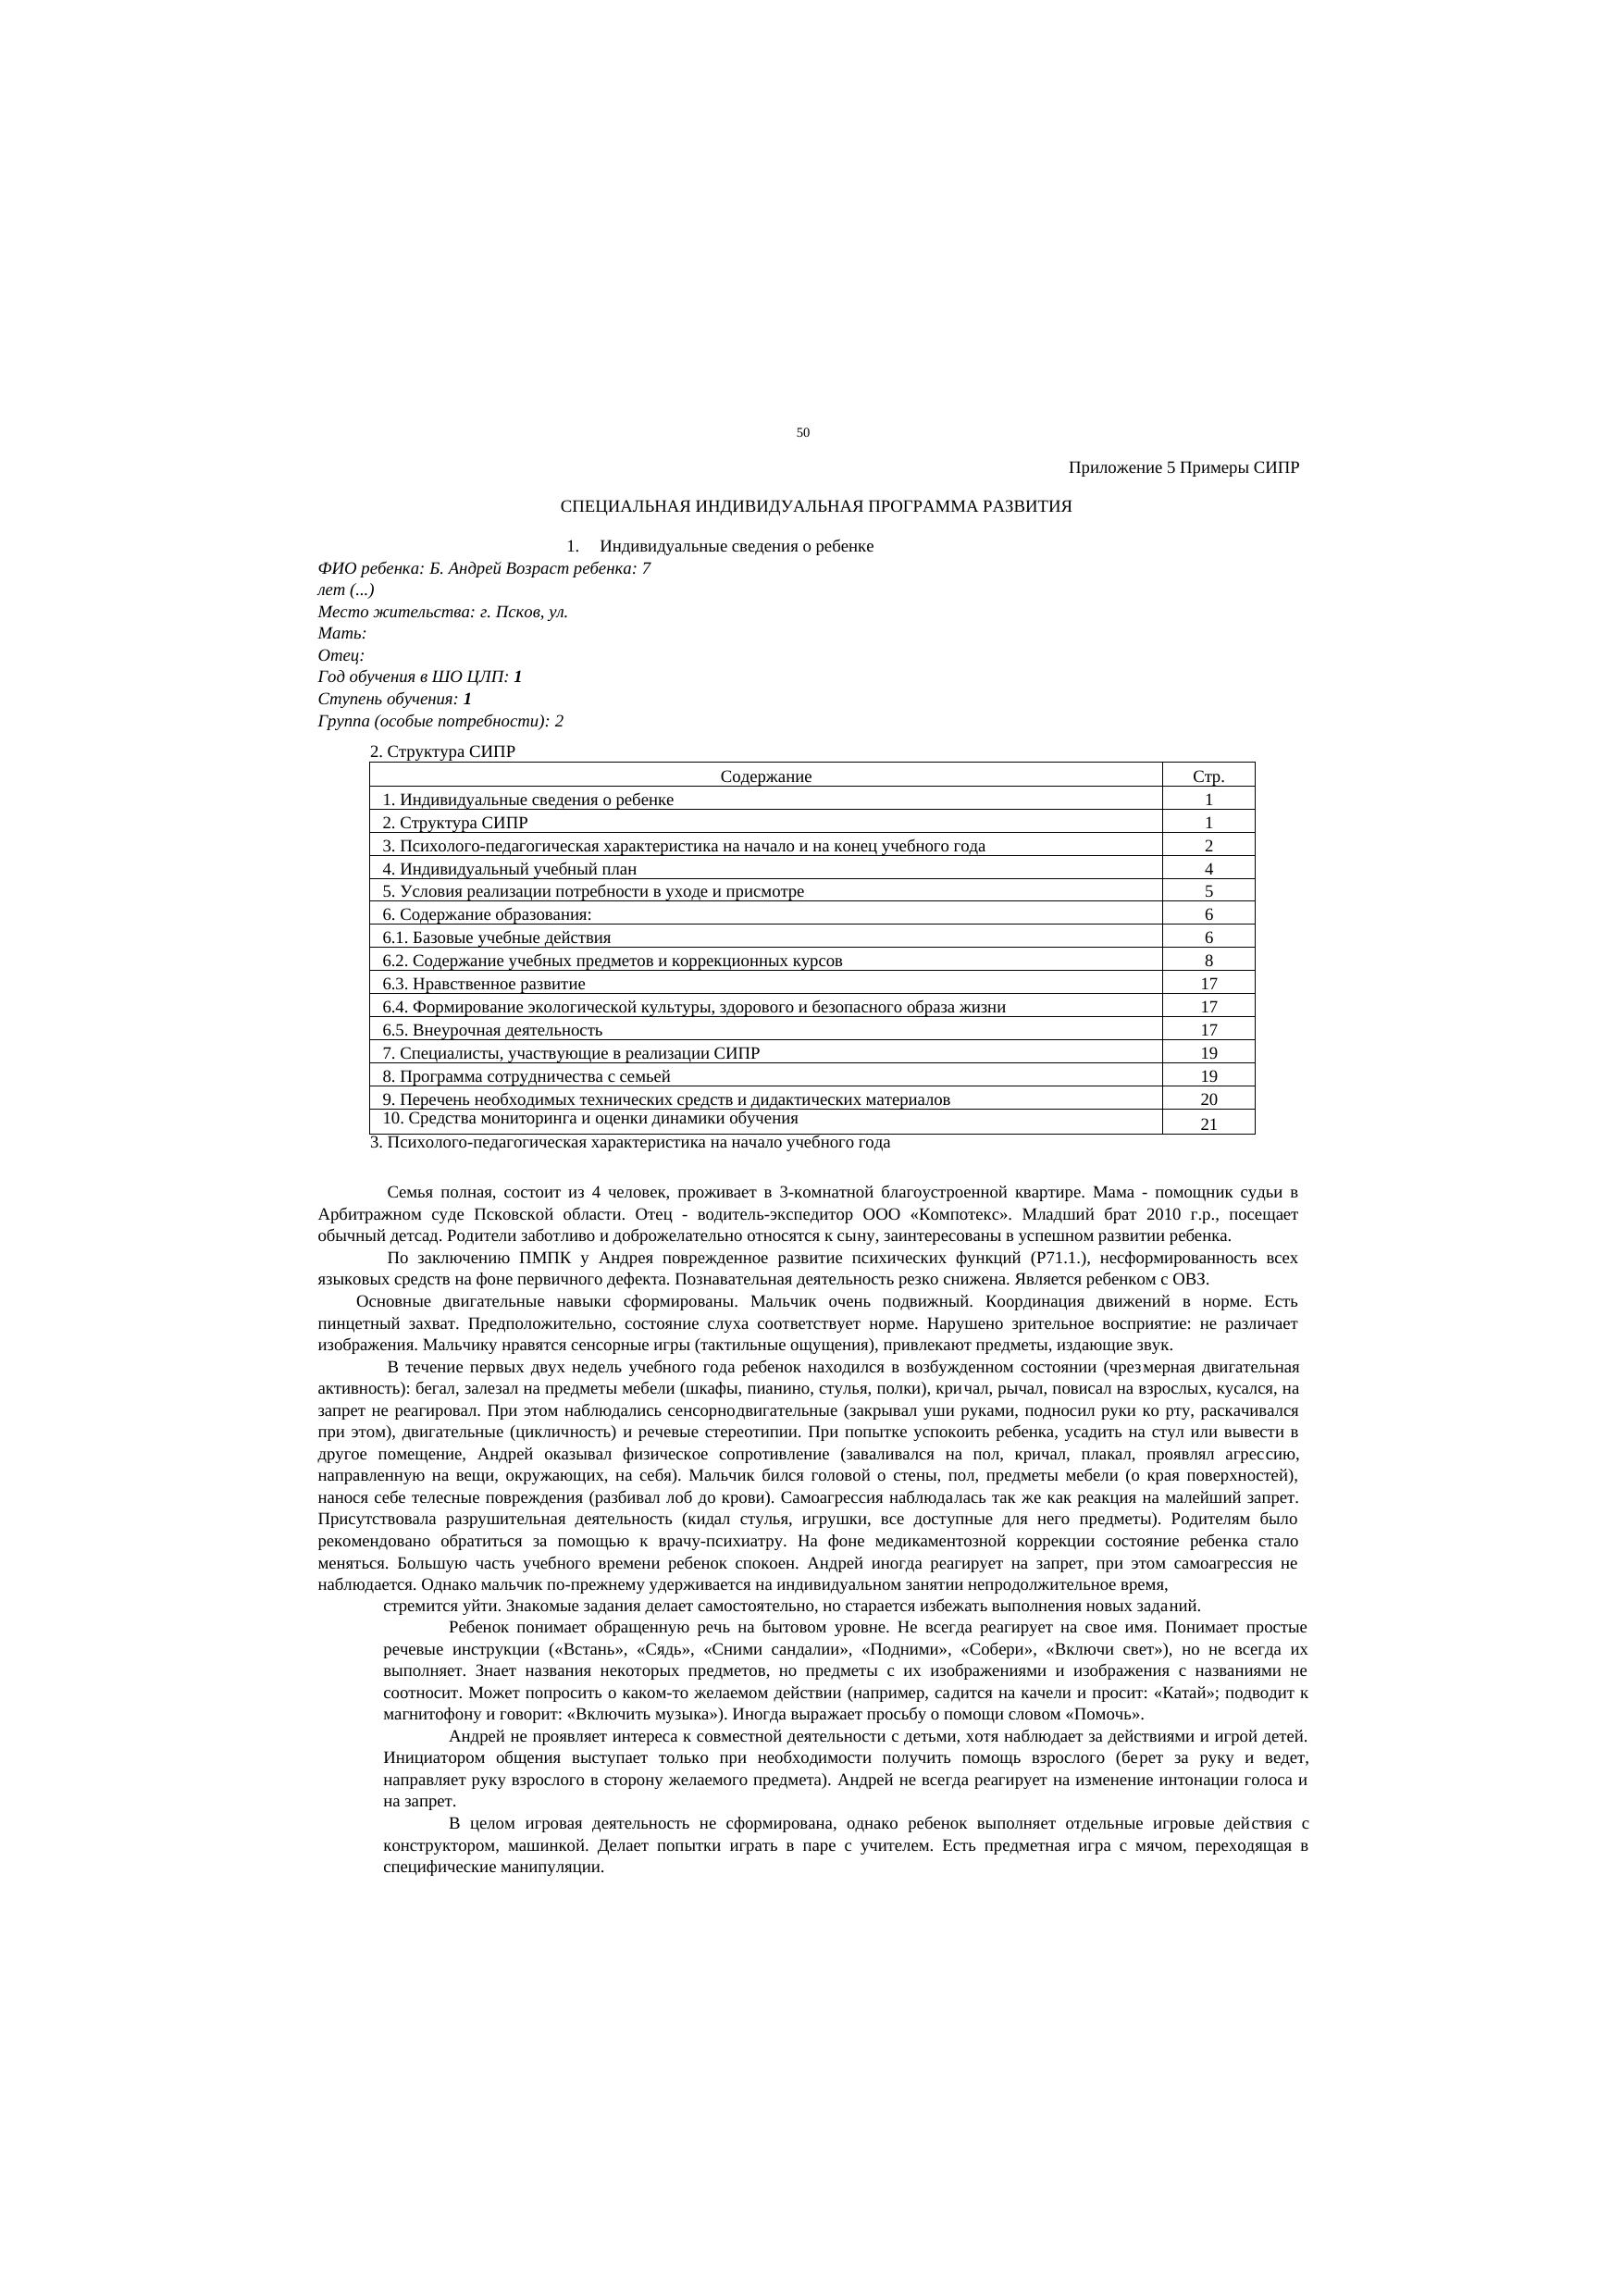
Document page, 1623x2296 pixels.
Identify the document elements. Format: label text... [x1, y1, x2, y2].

table_cell 3. Психолого-педагогическая характеристика на начало и на конец учебного года [370, 833, 1162, 855]
text ФИО ребенка: Б. Андрей Возраст ребенка: 7 лет (...) [317, 556, 677, 600]
table_cell 4. Индивидуальный учебный план [370, 856, 1162, 878]
text В течение первых двух недель учебного года ребенок находился в возбужденном состоянии (чрезмерная двигательная активность): бегал, залезал на предметы мебели (шкафы, пианино, стулья, полки), кричал, рычал, повисал на взрослых, кусался, на запрет не реагировал. При этом наблюдались сенсорнодвигательные (закрывал уши руками, подносил руки ко рту, раскачивался при этом), двигательные (цикличность) и речевые стереотипии. При попытке успокоить ребенка, усадить на стул или вывести в другое помещение, Андрей оказывал физическое сопротивление (заваливался на пол, кричал, плакал, проявлял агрессию, направленную на вещи, окружающих, на себя). Мальчик бился головой о стены, пол, предметы мебели (о края поверхностей), нанося себе телесные повреждения (разбивал лоб до крови). Самоагрессия наблюдалась так же как реакция на малейший запрет. Присутствовала разрушительная деятельность (кидал стулья, игрушки, все доступные для него предметы). Родителям было рекомендовано обратиться за помощью к врачу-психиатру. На фоне медикаментозной коррекции состояние ребенка стало меняться. Большую часть учебного времени ребенок спокоен. Андрей иногда реагирует на запрет, при этом самоагрессия не наблюдается. Однако мальчик по-прежнему удерживается на индивидуальном занятии непродолжительное время, [317, 1355, 1300, 1595]
text СПЕЦИАЛЬНАЯ ИНДИВИДУАЛЬНАЯ ПРОГРАММА РАЗВИТИЯ [321, 495, 1311, 517]
table_cell 1. Индивидуальные сведения о ребенке [370, 787, 1162, 809]
table_cell 20 [1163, 1086, 1255, 1109]
table_cell 7. Специалисты, участвующие в реализации СИПР [370, 1040, 1162, 1062]
table_cell 17 [1163, 1017, 1255, 1039]
text Приложение 5 Примеры СИПР [1066, 455, 1300, 478]
table_cell 2 [1163, 833, 1255, 855]
table_cell 5. Условия реализации потребности в уходе и присмотре [370, 879, 1162, 900]
table_cell 1 [1163, 810, 1255, 832]
table_cell 6. Содержание образования: [370, 901, 1162, 924]
table_cell 6 [1163, 925, 1255, 947]
table_cell 6.2. Содержание учебных предметов и коррекционных курсов [370, 948, 1162, 970]
text Основные двигательные навыки сформированы. Мальчик очень подвижный. Координация движений в норме. Есть пинцетный захват. Предположительно, состояние слуха соответствует норме. Нарушено зрительное восприятие: не различает изображения. Мальчику нравятся сенсорные игры (тактильные ощущения), привлекают предметы, издающие звук. [317, 1290, 1300, 1355]
table_cell 8 [1163, 948, 1255, 970]
text Место жительства: г. Псков, ул. [317, 600, 1311, 622]
list Индивидуальные сведения о ребенке [566, 535, 1311, 556]
text Ступень обучения: 1 [317, 688, 1311, 709]
table_cell 6.1. Базовые учебные действия [370, 925, 1162, 947]
text стремится уйти. Знакомые задания делает самостоятельно, но старается избежать выполнения новых заданий. [383, 1595, 1309, 1616]
table_cell 17 [1163, 994, 1255, 1016]
text В целом игровая деятельность не сформирована, однако ребенок выполняет отдельные игровые действия с конструктором, машинкой. Делает попытки играть в паре с учителем. Есть предметная игра с мячом, переходящая в специфические манипуляции. [383, 1812, 1309, 1877]
table_cell 19 [1163, 1063, 1255, 1086]
text Отец: [317, 644, 1311, 665]
table_cell 8. Программа сотрудничества с семьей [370, 1063, 1162, 1086]
table_cell 21 [1163, 1110, 1255, 1134]
table_cell 17 [1163, 971, 1255, 993]
table_cell 1 [1163, 787, 1255, 809]
table_cell 4 [1163, 856, 1255, 878]
text Год обучения в ШО ЦЛП: 1 [317, 665, 1311, 688]
table_cell 6.4. Формирование экологической культуры, здорового и безопасного образа жизни [370, 994, 1162, 1016]
table_header Содержание [370, 763, 1162, 786]
table_cell 9. Перечень необходимых технических средств и дидактических материалов [370, 1086, 1162, 1109]
text Мать: [317, 622, 1311, 644]
table_cell 2. Структура СИПР [370, 810, 1162, 832]
text Андрей не проявляет интереса к совместной деятельности с детьми, хотя наблюдает за действиями и игрой детей. Инициатором общения выступает только при необходимости получить помощь взрослого (берет за руку и ведет, направляет руку взрослого в сторону желаемого предмета). Андрей не всегда реагирует на изменение интонации голоса и на запрет. [383, 1724, 1309, 1812]
table_cell 6.3. Нравственное развитие [370, 971, 1162, 993]
table_cell 19 [1163, 1040, 1255, 1062]
text Группа (особые потребности): 2 [317, 709, 1311, 731]
table_cell 10. Средства мониторинга и оценки динамики обучения [370, 1110, 1162, 1134]
table_cell 5 [1163, 879, 1255, 900]
text Семья полная, состоит из 4 человек, проживает в 3-комнатной благоустроенной квартире. Мама - помощник судьи в Арбитражном суде Псковской области. Отец - водитель-экспедитор ООО «Компотекс». Младший брат 2010 г.р., посещает обычный детсад. Родители заботливо и доброжелательно относятся к сыну, заинтересованы в успешном развитии ребенка. [317, 1181, 1300, 1247]
text 2. Структура СИПР [370, 744, 1256, 762]
text 3. Психолого-педагогическая характеристика на начало учебного года [370, 1135, 1256, 1151]
text По заключению ПМПК у Андрея поврежденное развитие психических функций (Р71.1.), несформированность всех языковых средств на фоне первичного дефекта. Познавательная деятельность резко снижена. Является ребенком с ОВЗ. [317, 1247, 1300, 1290]
table_header Стр. [1163, 763, 1255, 786]
table_cell 6 [1163, 901, 1255, 924]
text Ребенок понимает обращенную речь на бытовом уровне. Не всегда реагирует на свое имя. Понимает простые речевые инструкции («Встань», «Сядь», «Сними сандалии», «Подними», «Собери», «Включи свет»), но не всегда их выполняет. Знает названия некоторых предметов, но предметы с их изображениями и изображения с названиями не соотносит. Может попросить о каком-то желаемом действии (например, садится на качели и просит: «Катай»; подводит к магнитофону и говорит: «Включить музыка»). Иногда выражает просьбу о помощи словом «Помочь». [383, 1616, 1309, 1724]
table_cell 6.5. Внеурочная деятельность [370, 1017, 1162, 1039]
